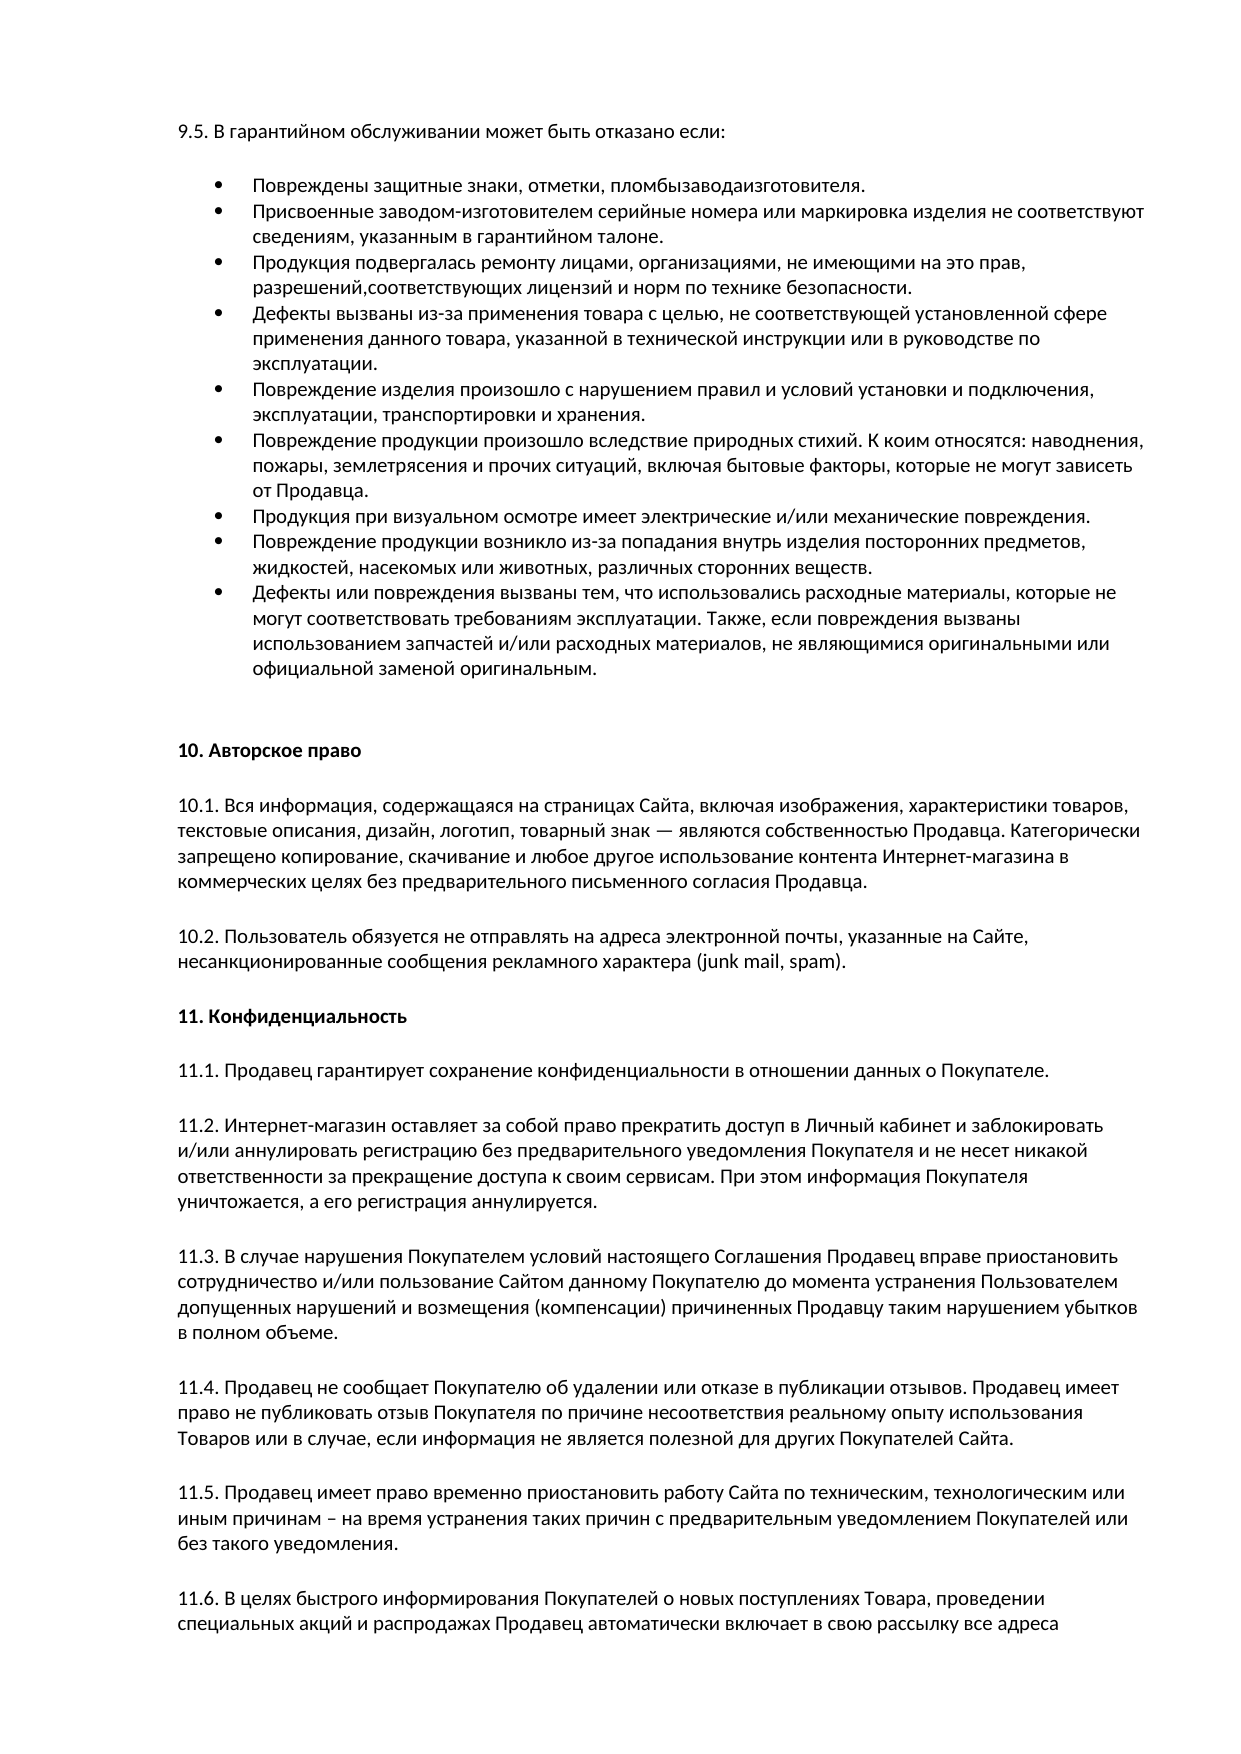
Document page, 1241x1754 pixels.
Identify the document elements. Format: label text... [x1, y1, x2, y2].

list Повреждение продукции возникло из-за попадания внутрь изделия посторонних предметов, жидкостей, насекомых или животных, различных сторонних веществ. [215, 528, 1152, 579]
text 11.1. Продавец гарантирует сохранение конфиденциальности в отношении данных о Покупателе. [177, 1058, 1152, 1083]
text 11.3. В случае нарушения Покупателем условий настоящего Соглашения Продавец вправе приостановить сотрудничество и/или пользование Сайтом данному Покупателю до момента устранения Пользователем допущенных нарушений и возмещения (компенсации) причиненных Продавцу таким нарушением убытков в полном объеме. [177, 1243, 1152, 1345]
text 11.5. Продавец имеет право временно приостановить работу Сайта по техническим, технологическим или иным причинам – на время устранения таких причин с предварительным уведомлением Покупателей или без такого уведомления. [177, 1479, 1152, 1556]
text 10.2. Пользователь обязуется не отправлять на адреса электронной почты, указанные на Сайте, несанкционированные сообщения рекламного характера (junk mail, spam). [177, 923, 1152, 974]
text 9.5. В гарантийном обслуживании может быть отказано если: [177, 118, 1152, 143]
list Повреждены защитные знаки, отметки, пломбызаводаизготовителя. [215, 173, 1152, 198]
list Продукция при визуальном осмотре имеет электрические и/или механические повреждения. [215, 503, 1152, 528]
subtitle 11. Конфиденциальность [177, 1003, 1152, 1028]
list Повреждение продукции произошло вследствие природных стихий. К коим относятся: наводнения, пожары, землетрясения и прочих ситуаций, включая бытовые факторы, которые не могут зависеть от Продавца. [215, 427, 1152, 503]
text 10.1. Вся информация, содержащаяся на страницах Сайта, включая изображения, характеристики товаров, текстовые описания, дизайн, логотип, товарный знак — являются собственностью Продавца. Категорически запрещено копирование, скачивание и любое другое использование контента Интернет-магазина в коммерческих целях без предварительного письменного согласия Продавца. [177, 792, 1152, 894]
subtitle 10. Авторское право [177, 738, 1152, 763]
list Продукция подвергалась ремонту лицами, организациями, не имеющими на это прав, разрешений,соответствующих лицензий и норм по технике безопасности. [215, 249, 1152, 300]
list Повреждение изделия произошло с нарушением правил и условий установки и подключения, эксплуатации, транспортировки и хранения. [215, 376, 1152, 427]
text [177, 1585, 1152, 1636]
list Дефекты или повреждения вызваны тем, что использовались расходные материалы, которые не могут соответствовать требованиям эксплуатации. Также, если повреждения вызваны использованием запчастей и/или расходных материалов, не являющимися оригинальными или официальной заменой оригинальным. [215, 579, 1152, 681]
list Присвоенные заводом-изготовителем серийные номера или маркировка изделия не соответствуют сведениям, указанным в гарантийном талоне. [215, 198, 1152, 249]
text 11.2. Интернет-магазин оставляет за собой право прекратить доступ в Личный кабинет и заблокировать и/или аннулировать регистрацию без предварительного уведомления Покупателя и не несет никакой ответственности за прекращение доступа к своим сервисам. При этом информация Покупателя уничтожается, а его регистрация аннулируется. [177, 1112, 1152, 1214]
list Дефекты вызваны из-за применения товара с целью, не соответствующей установленной сфере применения данного товара, указанной в технической инструкции или в руководстве по эксплуатации. [215, 300, 1152, 376]
text 11.4. Продавец не сообщает Покупателю об удалении или отказе в публикации отзывов. Продавец имеет право не публиковать отзыв Покупателя по причине несоответствия реальному опыту использования Товаров или в случае, если информация не является полезной для других Покупателей Сайта. [177, 1374, 1152, 1450]
